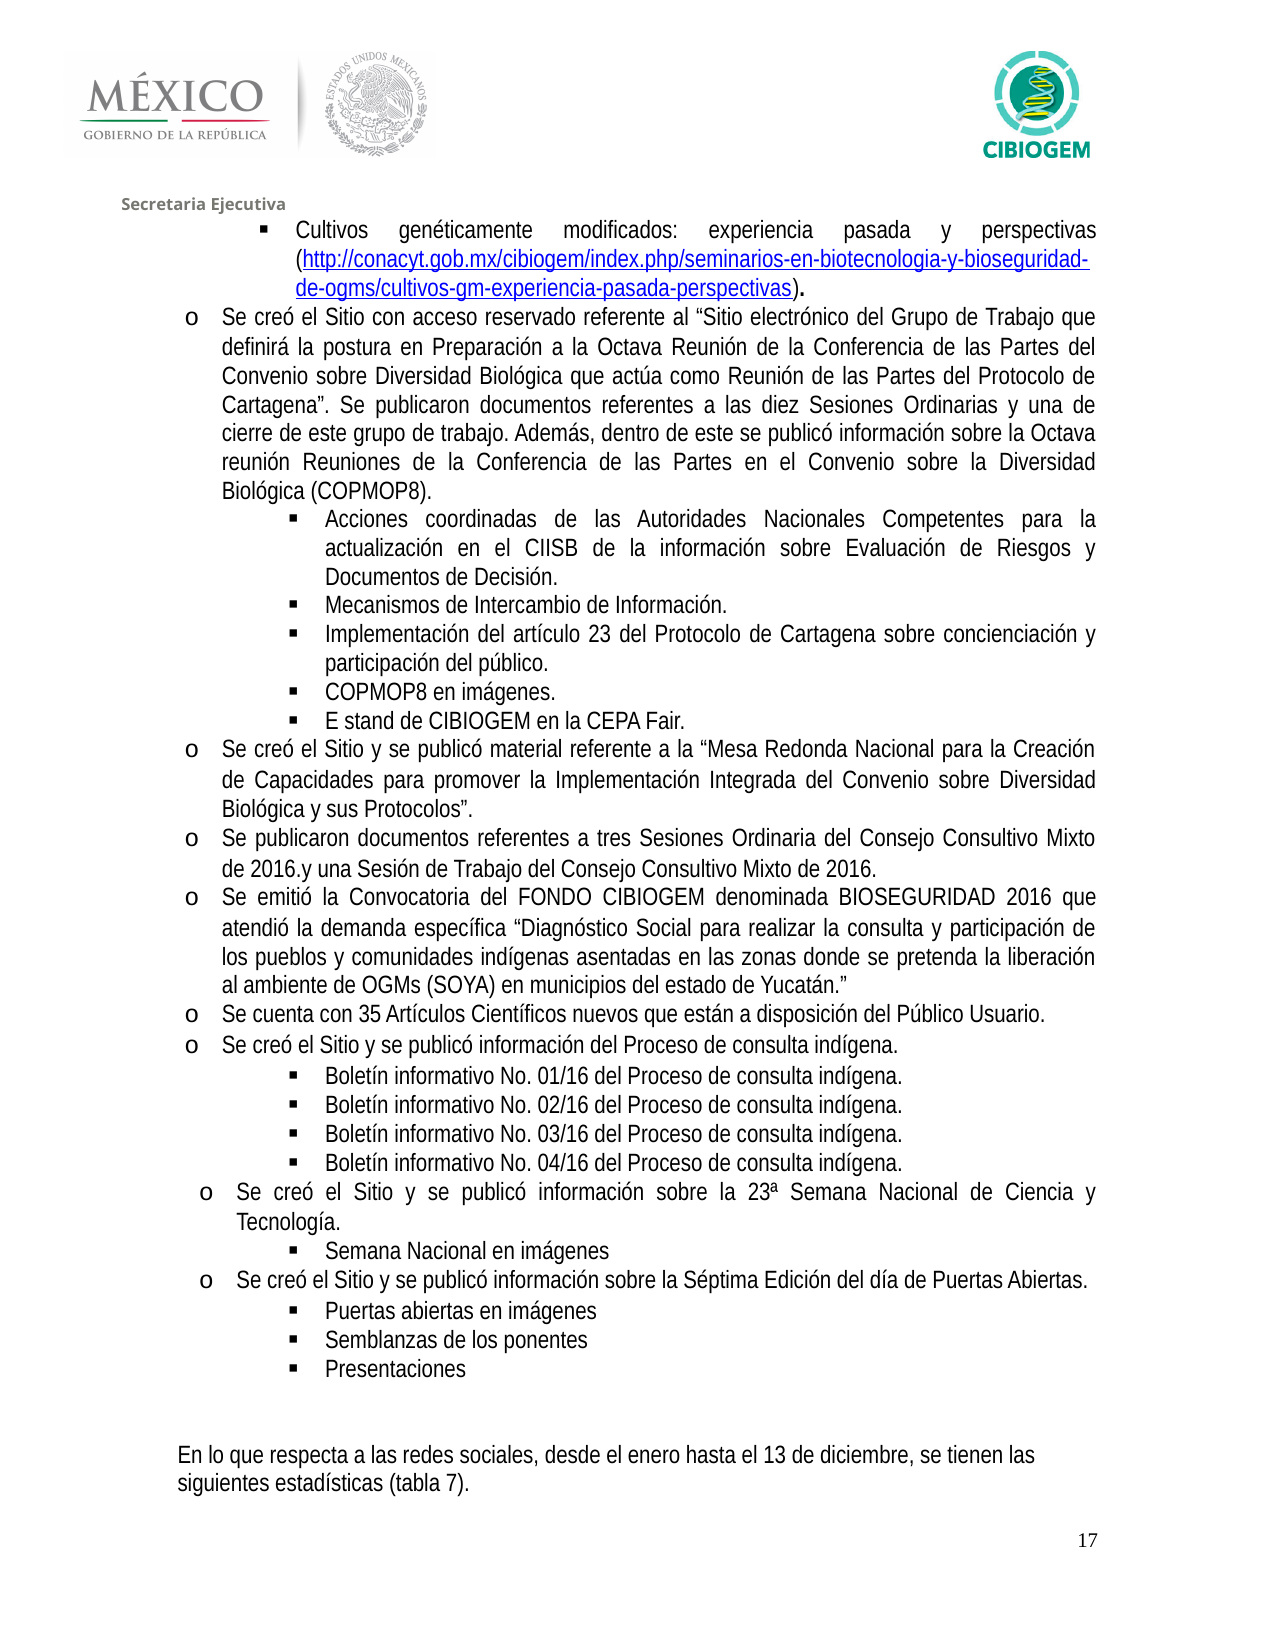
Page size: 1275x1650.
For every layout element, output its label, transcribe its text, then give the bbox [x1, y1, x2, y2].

list COPMOP8 en imágenes. [287, 677, 1098, 706]
list Acciones coordinadas de las Autoridades Nacionales Competentes para la actualización en el CIISB de la información sobre Evaluación de Riesgos y Documentos de Decisión. [287, 504, 1098, 590]
list Se cuenta con 35 Artículos Científicos nuevos que están a disposición del Público Usuario. [184, 999, 1098, 1030]
list E stand de CIBIOGEM en la CEPA Fair. [287, 706, 1098, 734]
list Se emitió la Convocatoria del FONDO CIBIOGEM denominada BIOSEGURIDAD 2016 que atendió la demanda específica “Diagnóstico Social para realizar la consulta y participación de los pueblos y comunidades indígenas asentadas en las zonas donde se pretenda la liberación al ambiente de OGMs (SOYA) en municipios del estado de Yucatán.” [184, 882, 1098, 999]
picture [983, 51, 1090, 158]
list Boletín informativo No. 02/16 del Proceso de consulta indígena. [287, 1090, 1098, 1119]
list Boletín informativo No. 01/16 del Proceso de consulta indígena. [287, 1061, 1098, 1090]
list Se creó el Sitio y se publicó información del Proceso de consulta indígena. [184, 1030, 1098, 1061]
list Cultivos genéticamente modificados: experiencia pasada y perspectivas (http://conacyt.gob.mx/cibiogem/index.php/seminarios-en-biotecnologia-y-bioseguridad-de-ogms/cultivos-gm-experiencia-pasada-perspectivas). [258, 215, 1098, 301]
list Semblanzas de los ponentes [287, 1325, 1098, 1353]
list Se creó el Sitio con acceso reservado referente al “Sitio electrónico del Grupo de Trabajo que definirá la postura en Preparación a la Octava Reunión de la Conferencia de las Partes del Convenio sobre Diversidad Biológica que actúa como Reunión de las Partes del Protocolo de Cartagena”. Se publicaron documentos referentes a las diez Sesiones Ordinarias y una de cierre de este grupo de trabajo. Además, dentro de este se publicó información sobre la Octava reunión Reuniones de la Conferencia de las Partes en el Convenio sobre la Diversidad Biológica (COPMOP8). [184, 301, 1098, 504]
list Boletín informativo No. 03/16 del Proceso de consulta indígena. [287, 1119, 1098, 1148]
list Mecanismos de Intercambio de Información. [287, 590, 1098, 619]
list Boletín informativo No. 04/16 del Proceso de consulta indígena. [287, 1148, 1098, 1176]
list Presentaciones [287, 1353, 1098, 1382]
list Se creó el Sitio y se publicó información sobre la 23ª Semana Nacional de Ciencia y Tecnología. [199, 1176, 1098, 1236]
list Semana Nacional en imágenes [287, 1236, 1098, 1265]
text En lo que respecta a las redes sociales, desde el enero hasta el 13 de diciembre, se tienen las siguientes estadísticas (tabla 7). [177, 1440, 1098, 1497]
list Puertas abiertas en imágenes [287, 1296, 1098, 1325]
list Se creó el Sitio y se publicó material referente a la “Mesa Redonda Nacional para la Creación de Capacidades para promover la Implementación Integrada del Convenio sobre Diversidad Biológica y sus Protocolos”. [184, 734, 1098, 823]
list Se publicaron documentos referentes a tres Sesiones Ordinaria del Consejo Consultivo Mixto de 2016.y una Sesión de Trabajo del Consejo Consultivo Mixto de 2016. [184, 823, 1098, 882]
picture [63, 51, 437, 158]
list Implementación del artículo 23 del Protocolo de Cartagena sobre concienciación y participación del público. [287, 619, 1098, 677]
list Se creó el Sitio y se publicó información sobre la Séptima Edición del día de Puertas Abiertas. [199, 1265, 1098, 1296]
